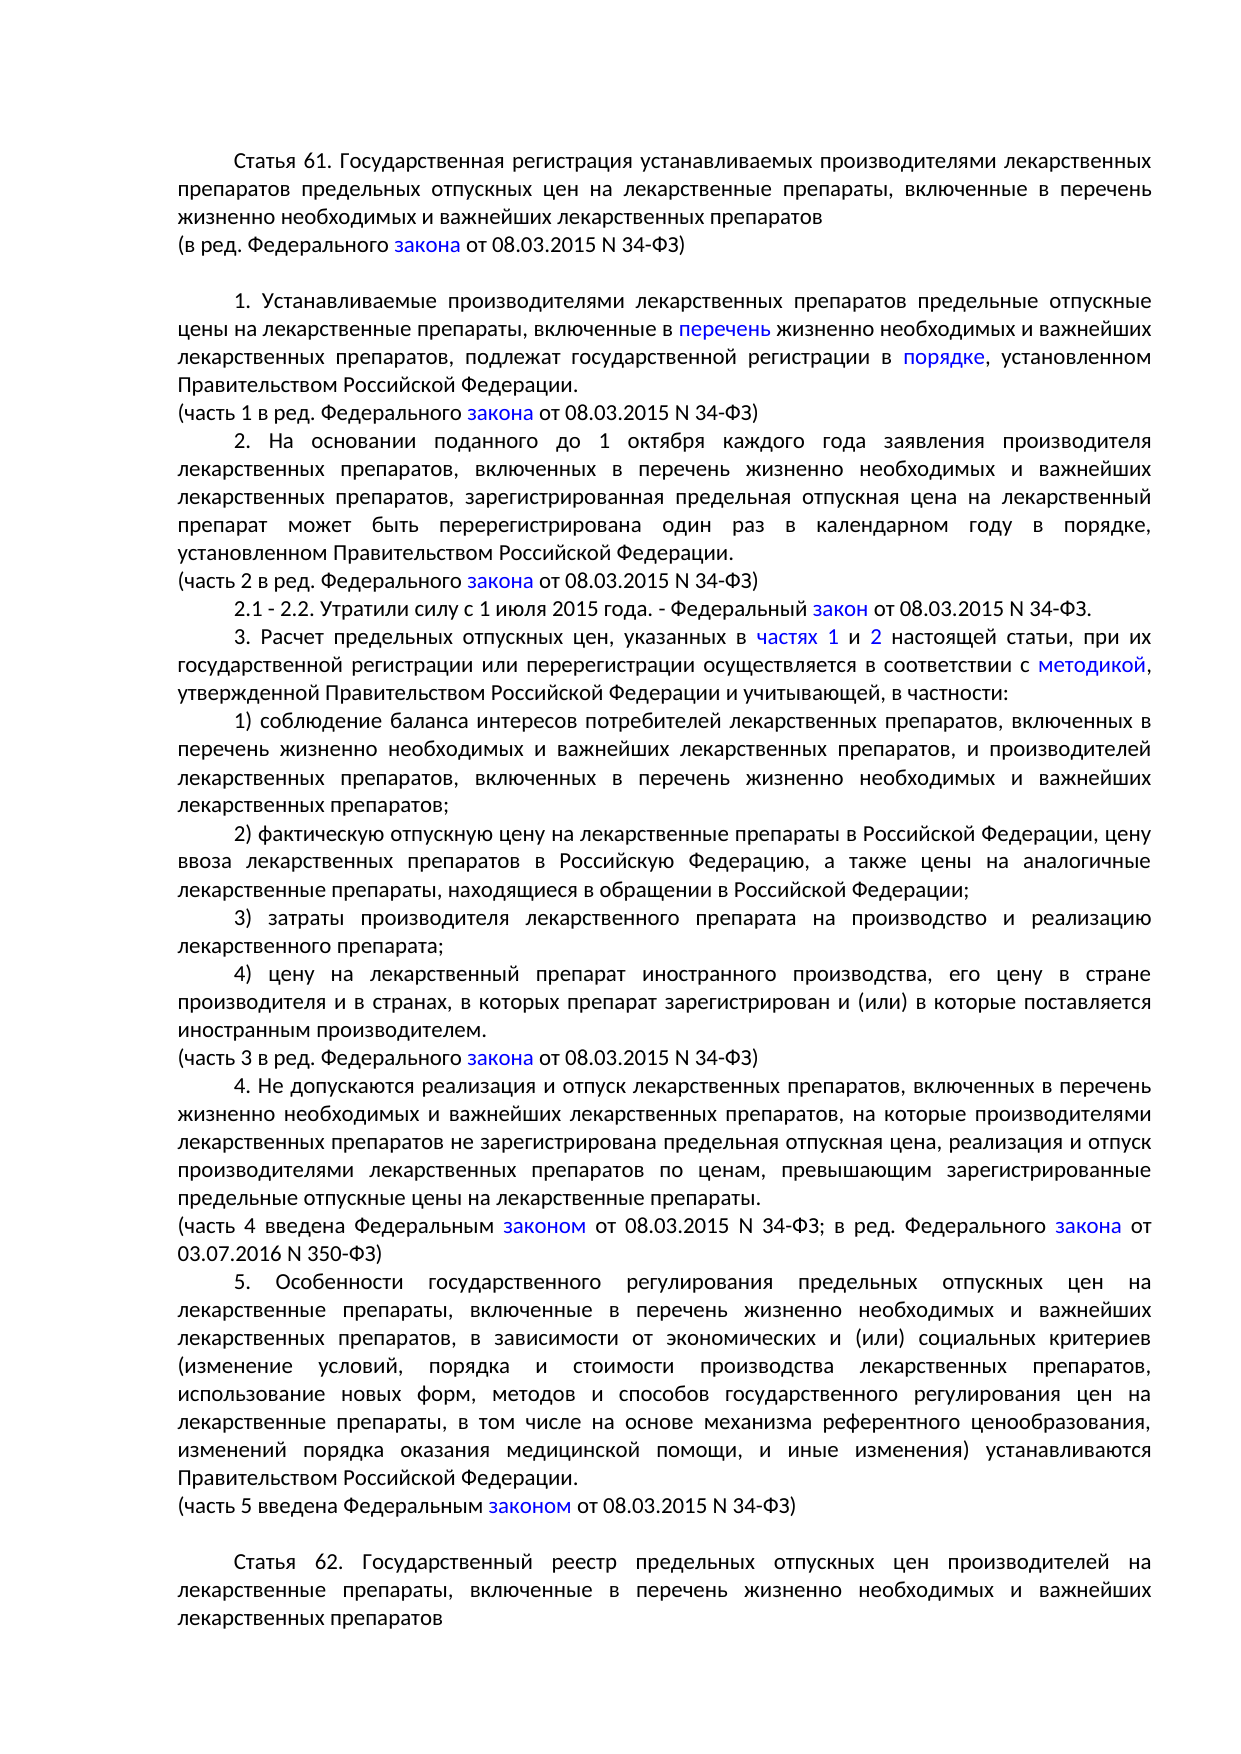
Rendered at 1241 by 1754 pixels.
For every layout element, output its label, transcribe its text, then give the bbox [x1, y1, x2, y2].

text 3. Расчет предельных отпускных цен, указанных в частях 1 и 2 настоящей статьи, при их государственной регистрации или перерегистрации осуществляется в соответствии с методикой, утвержденной Правительством Российской Федерации и учитывающей, в частности: [177, 622, 1152, 707]
text 5. Особенности государственного регулирования предельных отпускных цен на лекарственные препараты, включенные в перечень жизненно необходимых и важнейших лекарственных препаратов, в зависимости от экономических и (или) социальных критериев (изменение условий, порядка и стоимости производства лекарственных препаратов, использование новых форм, методов и способов государственного регулирования цен на лекарственные препараты, в том числе на основе механизма референтного ценообразования, изменений порядка оказания медицинской помощи, и иные изменения) устанавливаются Правительством Российской Федерации. [177, 1267, 1152, 1491]
text 1. Устанавливаемые производителями лекарственных препаратов предельные отпускные цены на лекарственные препараты, включенные в перечень жизненно необходимых и важнейших лекарственных препаратов, подлежат государственной регистрации в порядке, установленном Правительством Российской Федерации. [177, 286, 1152, 398]
text (часть 3 в ред. Федерального закона от 08.03.2015 N 34-ФЗ) [177, 1043, 1152, 1071]
text (часть 5 введена Федеральным законом от 08.03.2015 N 34-ФЗ) [177, 1491, 1152, 1519]
text Статья 61. Государственная регистрация устанавливаемых производителями лекарственных препаратов предельных отпускных цен на лекарственные препараты, включенные в перечень жизненно необходимых и важнейших лекарственных препаратов [177, 146, 1152, 230]
text 1) соблюдение баланса интересов потребителей лекарственных препаратов, включенных в перечень жизненно необходимых и важнейших лекарственных препаратов, и производителей лекарственных препаратов, включенных в перечень жизненно необходимых и важнейших лекарственных препаратов; [177, 707, 1152, 819]
text 4. Не допускаются реализация и отпуск лекарственных препаратов, включенных в перечень жизненно необходимых и важнейших лекарственных препаратов, на которые производителями лекарственных препаратов не зарегистрирована предельная отпускная цена, реализация и отпуск производителями лекарственных препаратов по ценам, превышающим зарегистрированные предельные отпускные цены на лекарственные препараты. [177, 1071, 1152, 1211]
text Статья 62. Государственный реестр предельных отпускных цен производителей на лекарственные препараты, включенные в перечень жизненно необходимых и важнейших лекарственных препаратов [177, 1547, 1152, 1631]
text (в ред. Федерального закона от 08.03.2015 N 34-ФЗ) [177, 230, 1152, 258]
text 2. На основании поданного до 1 октября каждого года заявления производителя лекарственных препаратов, включенных в перечень жизненно необходимых и важнейших лекарственных препаратов, зарегистрированная предельная отпускная цена на лекарственный препарат может быть перерегистрирована один раз в календарном году в порядке, установленном Правительством Российской Федерации. [177, 426, 1152, 566]
text (часть 4 введена Федеральным законом от 08.03.2015 N 34-ФЗ; в ред. Федерального закона от 03.07.2016 N 350-ФЗ) [177, 1211, 1152, 1267]
text 3) затраты производителя лекарственного препарата на производство и реализацию лекарственного препарата; [177, 903, 1152, 959]
text 2.1 - 2.2. Утратили силу с 1 июля 2015 года. - Федеральный закон от 08.03.2015 N 34-ФЗ. [177, 594, 1152, 622]
text 4) цену на лекарственный препарат иностранного производства, его цену в стране производителя и в странах, в которых препарат зарегистрирован и (или) в которые поставляется иностранным производителем. [177, 959, 1152, 1043]
text (часть 1 в ред. Федерального закона от 08.03.2015 N 34-ФЗ) [177, 398, 1152, 426]
text (часть 2 в ред. Федерального закона от 08.03.2015 N 34-ФЗ) [177, 566, 1152, 594]
text 2) фактическую отпускную цену на лекарственные препараты в Российской Федерации, цену ввоза лекарственных препаратов в Российскую Федерацию, а также цены на аналогичные лекарственные препараты, находящиеся в обращении в Российской Федерации; [177, 819, 1152, 903]
